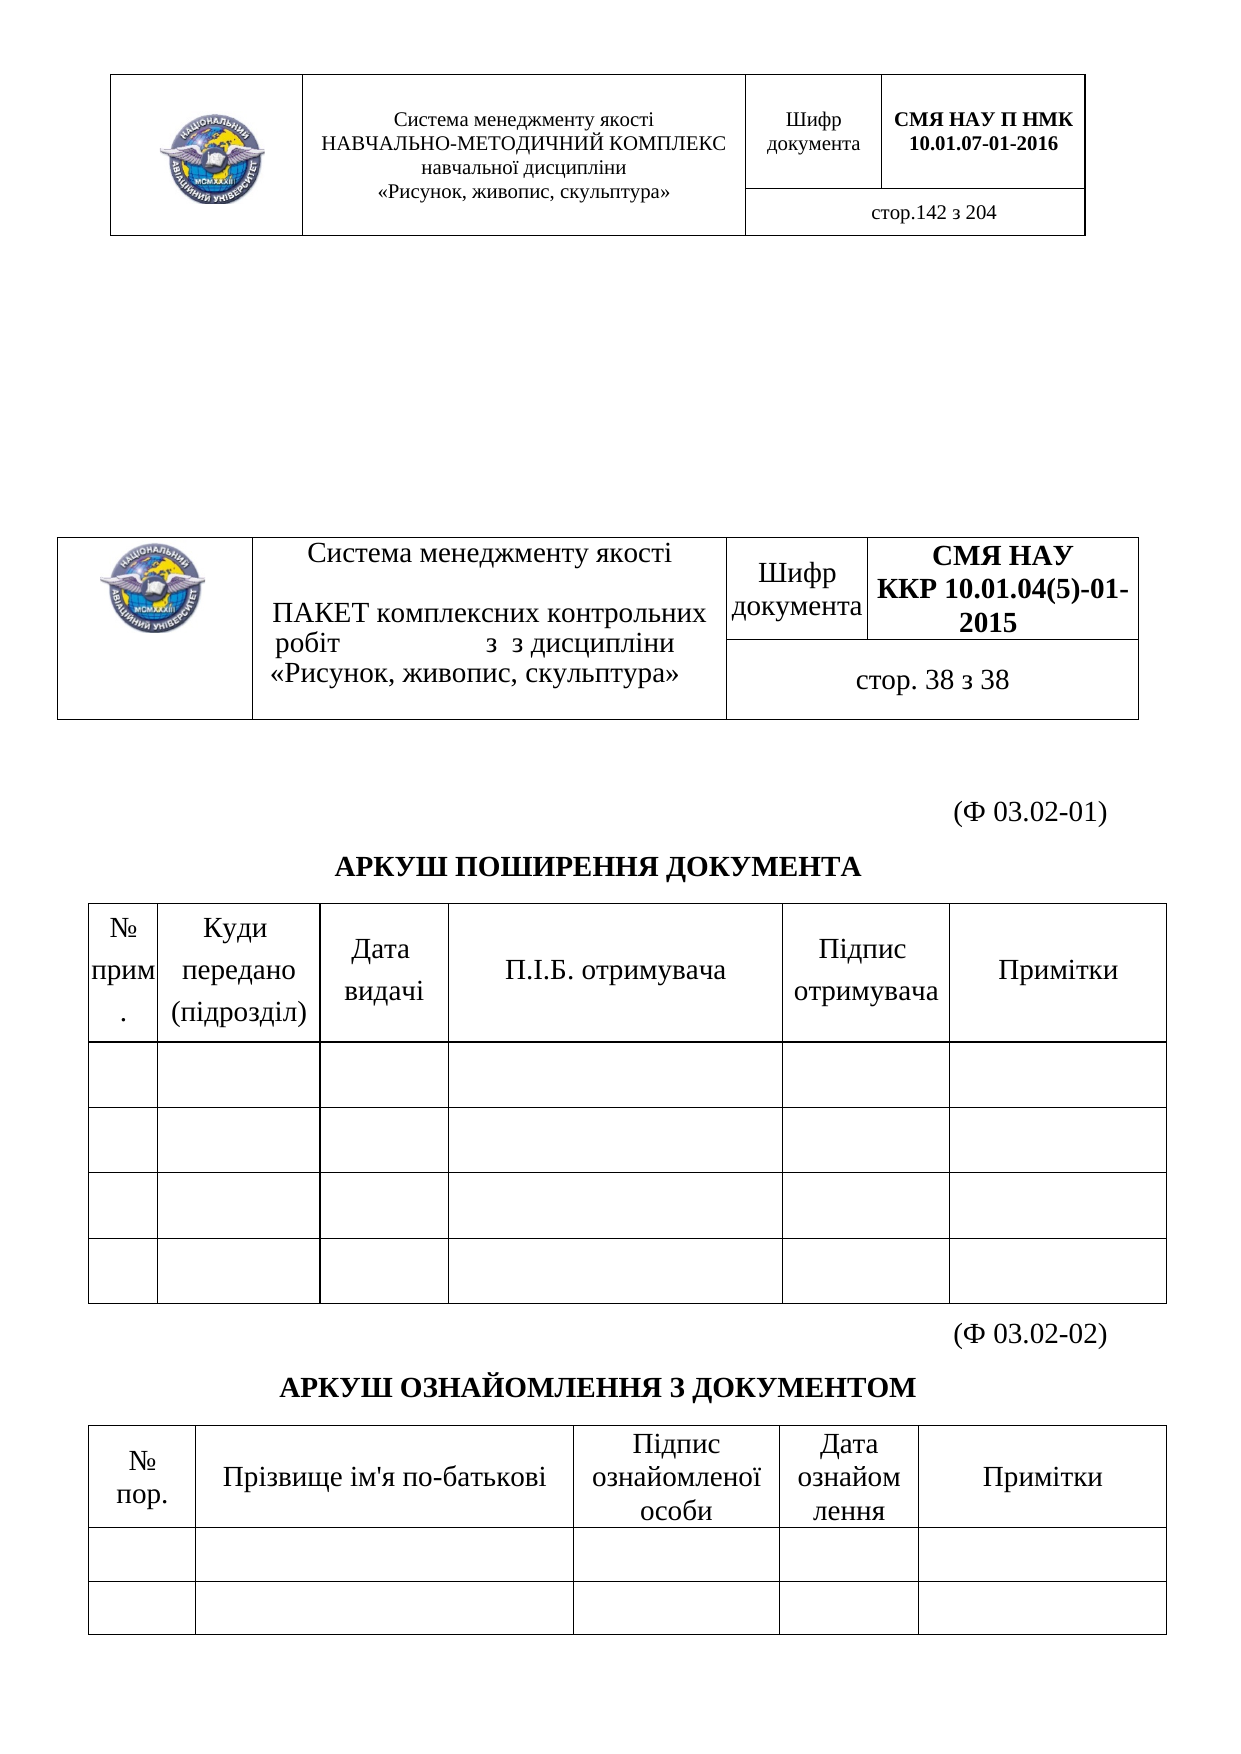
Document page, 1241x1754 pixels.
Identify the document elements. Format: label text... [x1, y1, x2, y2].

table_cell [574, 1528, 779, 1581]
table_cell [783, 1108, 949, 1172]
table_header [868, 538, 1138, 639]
text (Ф 03.02-02) [900, 1316, 1107, 1350]
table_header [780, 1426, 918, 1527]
picture [158, 111, 265, 203]
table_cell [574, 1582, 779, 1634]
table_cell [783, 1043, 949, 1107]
text АРКУШ ПоширеННЯ документа [88, 849, 1107, 882]
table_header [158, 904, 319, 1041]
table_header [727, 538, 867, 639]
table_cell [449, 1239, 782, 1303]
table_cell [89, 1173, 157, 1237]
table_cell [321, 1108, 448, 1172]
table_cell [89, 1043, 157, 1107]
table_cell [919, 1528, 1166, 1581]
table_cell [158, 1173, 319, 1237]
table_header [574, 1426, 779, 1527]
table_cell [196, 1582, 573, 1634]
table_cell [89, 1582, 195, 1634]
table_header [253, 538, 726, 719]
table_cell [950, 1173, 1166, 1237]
text АРКУШ ОЗНАЙОМЛЕННЯ З документОМ [88, 1371, 1107, 1404]
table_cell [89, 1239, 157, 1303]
text (Ф 03.02-01) [88, 794, 1107, 828]
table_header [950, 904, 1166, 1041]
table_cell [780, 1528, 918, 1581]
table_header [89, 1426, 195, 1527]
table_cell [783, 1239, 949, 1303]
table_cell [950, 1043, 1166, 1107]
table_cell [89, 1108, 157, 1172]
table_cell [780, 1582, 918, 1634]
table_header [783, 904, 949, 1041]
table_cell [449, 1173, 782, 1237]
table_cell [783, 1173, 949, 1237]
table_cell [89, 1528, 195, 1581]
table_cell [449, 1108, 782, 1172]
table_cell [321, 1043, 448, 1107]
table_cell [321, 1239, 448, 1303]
picture [98, 540, 205, 631]
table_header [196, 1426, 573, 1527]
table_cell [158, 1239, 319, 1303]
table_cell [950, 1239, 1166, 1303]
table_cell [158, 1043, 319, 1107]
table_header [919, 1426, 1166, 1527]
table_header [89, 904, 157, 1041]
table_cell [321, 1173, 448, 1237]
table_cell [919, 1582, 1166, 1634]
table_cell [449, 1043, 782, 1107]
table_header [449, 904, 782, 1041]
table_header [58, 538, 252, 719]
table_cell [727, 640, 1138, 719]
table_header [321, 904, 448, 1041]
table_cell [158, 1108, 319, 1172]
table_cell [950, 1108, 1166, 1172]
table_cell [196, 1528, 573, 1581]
